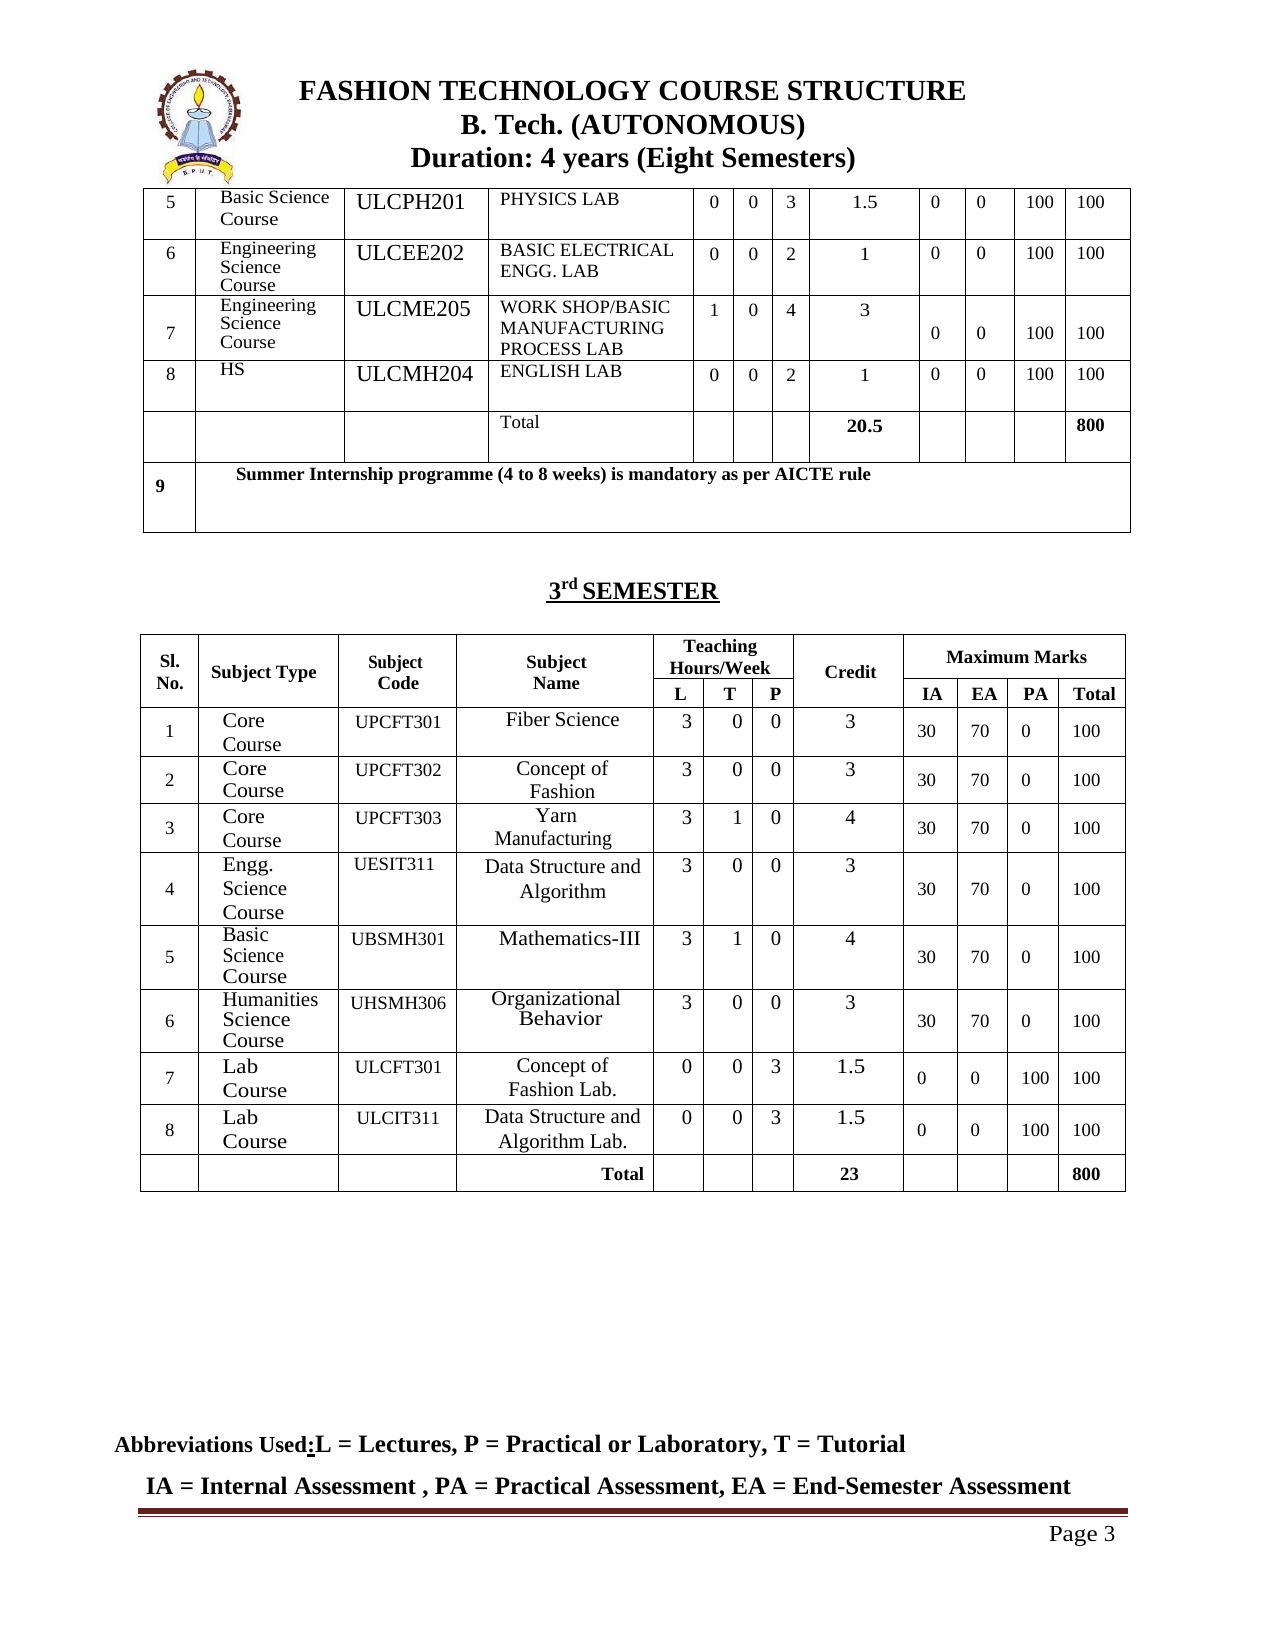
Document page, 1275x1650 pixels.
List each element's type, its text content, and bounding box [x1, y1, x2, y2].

table_cell 800 [1059, 1155, 1125, 1191]
table_cell ULCEE202 [345, 240, 488, 295]
table_cell 0 [753, 926, 793, 988]
table_cell 0 [734, 361, 772, 411]
table_cell 0 [904, 1105, 957, 1154]
table_cell IA [904, 679, 957, 707]
table_cell 30 [904, 853, 957, 924]
table_cell 0 [1008, 708, 1058, 756]
table_cell 3 [753, 1105, 793, 1154]
table_cell BASIC ELECTRICAL ENGG. LAB [489, 240, 693, 295]
table_cell 8 [144, 361, 195, 411]
table_cell 30 [904, 990, 957, 1052]
table_cell 1.5 [794, 1053, 903, 1103]
table_cell [958, 1155, 1007, 1191]
table_cell [966, 412, 1014, 462]
table_cell 9 [144, 463, 195, 532]
table_cell 2 [141, 757, 198, 803]
table_cell HS [196, 361, 344, 411]
table_header Sl. No. [141, 635, 198, 707]
table_cell 4 [141, 853, 198, 924]
table_cell 4 [794, 926, 903, 988]
table_cell [141, 1155, 198, 1191]
table_cell 3 [654, 853, 703, 924]
table_cell 0 [966, 361, 1014, 411]
table_cell ULCIT311 [339, 1105, 456, 1154]
table_cell [199, 1155, 338, 1191]
table_cell WORK SHOP/BASIC MANUFACTURING PROCESS LAB [489, 296, 693, 359]
table_cell 6 [141, 990, 198, 1052]
table_cell [1008, 1155, 1058, 1191]
table_cell UHSMH306 [339, 990, 456, 1052]
table_cell Concept of Fashion [457, 757, 653, 803]
table_cell 1 [810, 361, 919, 411]
table_cell 100 [1008, 1053, 1058, 1103]
table_cell 30 [904, 757, 957, 803]
table_cell [144, 412, 195, 462]
table_cell 1.5 [810, 189, 919, 239]
table_cell 3 [753, 1053, 793, 1103]
table_cell 0 [753, 990, 793, 1052]
table_cell UBSMH301 [339, 926, 456, 988]
table_cell 3 [810, 296, 919, 359]
table_cell 3 [773, 189, 809, 239]
table_cell 70 [958, 926, 1007, 988]
table_cell Total [1059, 679, 1125, 707]
text 3rd SEMESTER [383, 574, 884, 605]
table_cell 3 [794, 757, 903, 803]
table_cell PA [1008, 679, 1058, 707]
table_cell ULCFT301 [339, 1053, 456, 1103]
table_cell ENGLISH LAB [489, 361, 693, 411]
table_cell 3 [794, 853, 903, 924]
table_cell 0 [694, 240, 733, 295]
table_cell [704, 1155, 752, 1191]
table_cell 100 [1066, 189, 1130, 239]
table_cell 0 [904, 1053, 957, 1103]
table_cell 23 [794, 1155, 903, 1191]
table_cell 8 [141, 1105, 198, 1154]
table_cell 100 [1059, 926, 1125, 988]
table_cell 1 [704, 926, 752, 988]
table_cell Basic Science Course [199, 926, 338, 988]
table_cell 70 [958, 853, 1007, 924]
table_cell [694, 412, 733, 462]
table_cell Summer Internship programme (4 to 8 weeks) is mandatory as per AICTE rule [196, 463, 1130, 532]
table_cell 0 [753, 804, 793, 852]
table_cell Mathematics-III [457, 926, 653, 988]
table_cell 0 [958, 1105, 1007, 1154]
table_cell 70 [958, 757, 1007, 803]
table_cell 0 [920, 240, 965, 295]
table_cell 0 [704, 990, 752, 1052]
table_cell 100 [1015, 240, 1065, 295]
table_cell 100 [1059, 990, 1125, 1052]
table_cell 3 [654, 926, 703, 988]
table_cell 100 [1059, 853, 1125, 924]
table_cell 0 [920, 361, 965, 411]
table_cell 70 [958, 804, 1007, 852]
table_cell Core Course [199, 757, 338, 803]
table_cell 0 [1008, 853, 1058, 924]
table_cell Data Structure and Algorithm Lab. [457, 1105, 653, 1154]
table_cell 5 [141, 926, 198, 988]
table_cell Basic Science Course [196, 189, 344, 239]
table_cell 3 [794, 990, 903, 1052]
table_cell [773, 412, 809, 462]
table_cell 5 [144, 189, 195, 239]
table_cell 7 [144, 296, 195, 359]
table_cell 0 [966, 189, 1014, 239]
table_cell [339, 1155, 456, 1191]
table_cell 3 [654, 708, 703, 756]
table_cell 1 [141, 708, 198, 756]
table_cell 0 [654, 1105, 703, 1154]
picture [146, 60, 248, 188]
table_cell [904, 1155, 957, 1191]
table_cell 100 [1008, 1105, 1058, 1154]
table_cell Humanities Science Course [199, 990, 338, 1052]
table_cell 0 [654, 1053, 703, 1103]
table_cell Core Course [199, 804, 338, 852]
table_header Teaching Hours/Week [654, 635, 793, 678]
table_cell 100 [1059, 757, 1125, 803]
table_cell 0 [920, 189, 965, 239]
table_cell 100 [1015, 189, 1065, 239]
table_cell 0 [704, 1053, 752, 1103]
table_cell 100 [1066, 240, 1130, 295]
table_cell [734, 412, 772, 462]
table_cell 800 [1066, 412, 1130, 462]
table_cell 0 [1008, 990, 1058, 1052]
table_cell 3 [794, 708, 903, 756]
table_cell 0 [966, 240, 1014, 295]
table_cell 1 [810, 240, 919, 295]
table_cell 100 [1059, 1053, 1125, 1103]
table_cell 0 [966, 296, 1014, 359]
table_cell 0 [704, 1105, 752, 1154]
table_cell Fiber Science [457, 708, 653, 756]
table_cell 70 [958, 990, 1007, 1052]
table_header Subject Name [457, 635, 653, 707]
table_cell 3 [654, 990, 703, 1052]
table_cell 100 [1015, 361, 1065, 411]
table_cell 3 [141, 804, 198, 852]
table_cell ULCME205 [345, 296, 488, 359]
table_cell 0 [704, 757, 752, 803]
table_cell 0 [920, 296, 965, 359]
table_cell 0 [704, 708, 752, 756]
table_cell EA [958, 679, 1007, 707]
table_cell 0 [734, 240, 772, 295]
table_cell P [753, 679, 793, 707]
table_cell Lab Course [199, 1105, 338, 1154]
table_cell 0 [734, 189, 772, 239]
table_cell 0 [753, 757, 793, 803]
table_cell 30 [904, 926, 957, 988]
table_cell 0 [1008, 804, 1058, 852]
table_cell 0 [958, 1053, 1007, 1103]
text Abbreviations Used:L = Lectures, P = Practical or Laboratory, T = Tutorial [114, 1429, 1275, 1458]
table_cell [654, 1155, 703, 1191]
table_cell 7 [141, 1053, 198, 1103]
table_cell L [654, 679, 703, 707]
table_cell 30 [904, 804, 957, 852]
table_cell [1015, 412, 1065, 462]
table_cell 0 [1008, 757, 1058, 803]
table_cell UPCFT302 [339, 757, 456, 803]
table_cell T [704, 679, 752, 707]
table_cell [196, 412, 344, 462]
table_cell 2 [773, 361, 809, 411]
table_cell 0 [694, 189, 733, 239]
table_cell Organizational Behavior [457, 990, 653, 1052]
table_cell 6 [144, 240, 195, 295]
table_cell [920, 412, 965, 462]
table_cell 0 [734, 296, 772, 359]
table_cell [345, 412, 488, 462]
table_cell Concept of Fashion Lab. [457, 1053, 653, 1103]
table_cell UPCFT301 [339, 708, 456, 756]
table_cell 0 [704, 853, 752, 924]
table_cell Engineering Science Course [196, 296, 344, 359]
table_cell Total [457, 1155, 653, 1191]
table_cell 1 [694, 296, 733, 359]
table_cell 100 [1059, 804, 1125, 852]
table_cell ULCPH201 [345, 189, 488, 239]
table_cell 0 [1008, 926, 1058, 988]
table_header Subject Type [199, 635, 338, 707]
table_cell 100 [1059, 1105, 1125, 1154]
table_cell 3 [654, 804, 703, 852]
table_cell Lab Course [199, 1053, 338, 1103]
table_cell ULCMH204 [345, 361, 488, 411]
table_cell 70 [958, 708, 1007, 756]
table_cell 0 [753, 708, 793, 756]
table_cell 1.5 [794, 1105, 903, 1154]
table_cell 1 [704, 804, 752, 852]
table_cell Engineering Science Course [196, 240, 344, 295]
table_cell PHYSICS LAB [489, 189, 693, 239]
table_cell Core Course [199, 708, 338, 756]
table_cell UPCFT303 [339, 804, 456, 852]
table_header Credit [794, 635, 903, 707]
table_cell Engg. Science Course [199, 853, 338, 924]
table_cell Total [489, 412, 693, 462]
table_cell 4 [794, 804, 903, 852]
table_cell 100 [1066, 361, 1130, 411]
table_cell [753, 1155, 793, 1191]
table_cell Data Structure and Algorithm [457, 853, 653, 924]
table_cell 20.5 [810, 412, 919, 462]
table_cell 30 [904, 708, 957, 756]
table_cell 4 [773, 296, 809, 359]
subtitle IA = Internal Assessment , PA = Practical Assessment, EA = End-Semester Assessment [146, 1471, 1275, 1499]
table_header Subject Code [339, 635, 456, 707]
table_cell 100 [1059, 708, 1125, 756]
table_cell Yarn Manufacturing [457, 804, 653, 852]
table_cell 100 [1066, 296, 1130, 359]
table_cell UESIT311 [339, 853, 456, 924]
table_cell 3 [654, 757, 703, 803]
table_header Maximum Marks [904, 635, 1125, 678]
table_cell 0 [753, 853, 793, 924]
table_cell 0 [694, 361, 733, 411]
table_cell 2 [773, 240, 809, 295]
table_cell 100 [1015, 296, 1065, 359]
